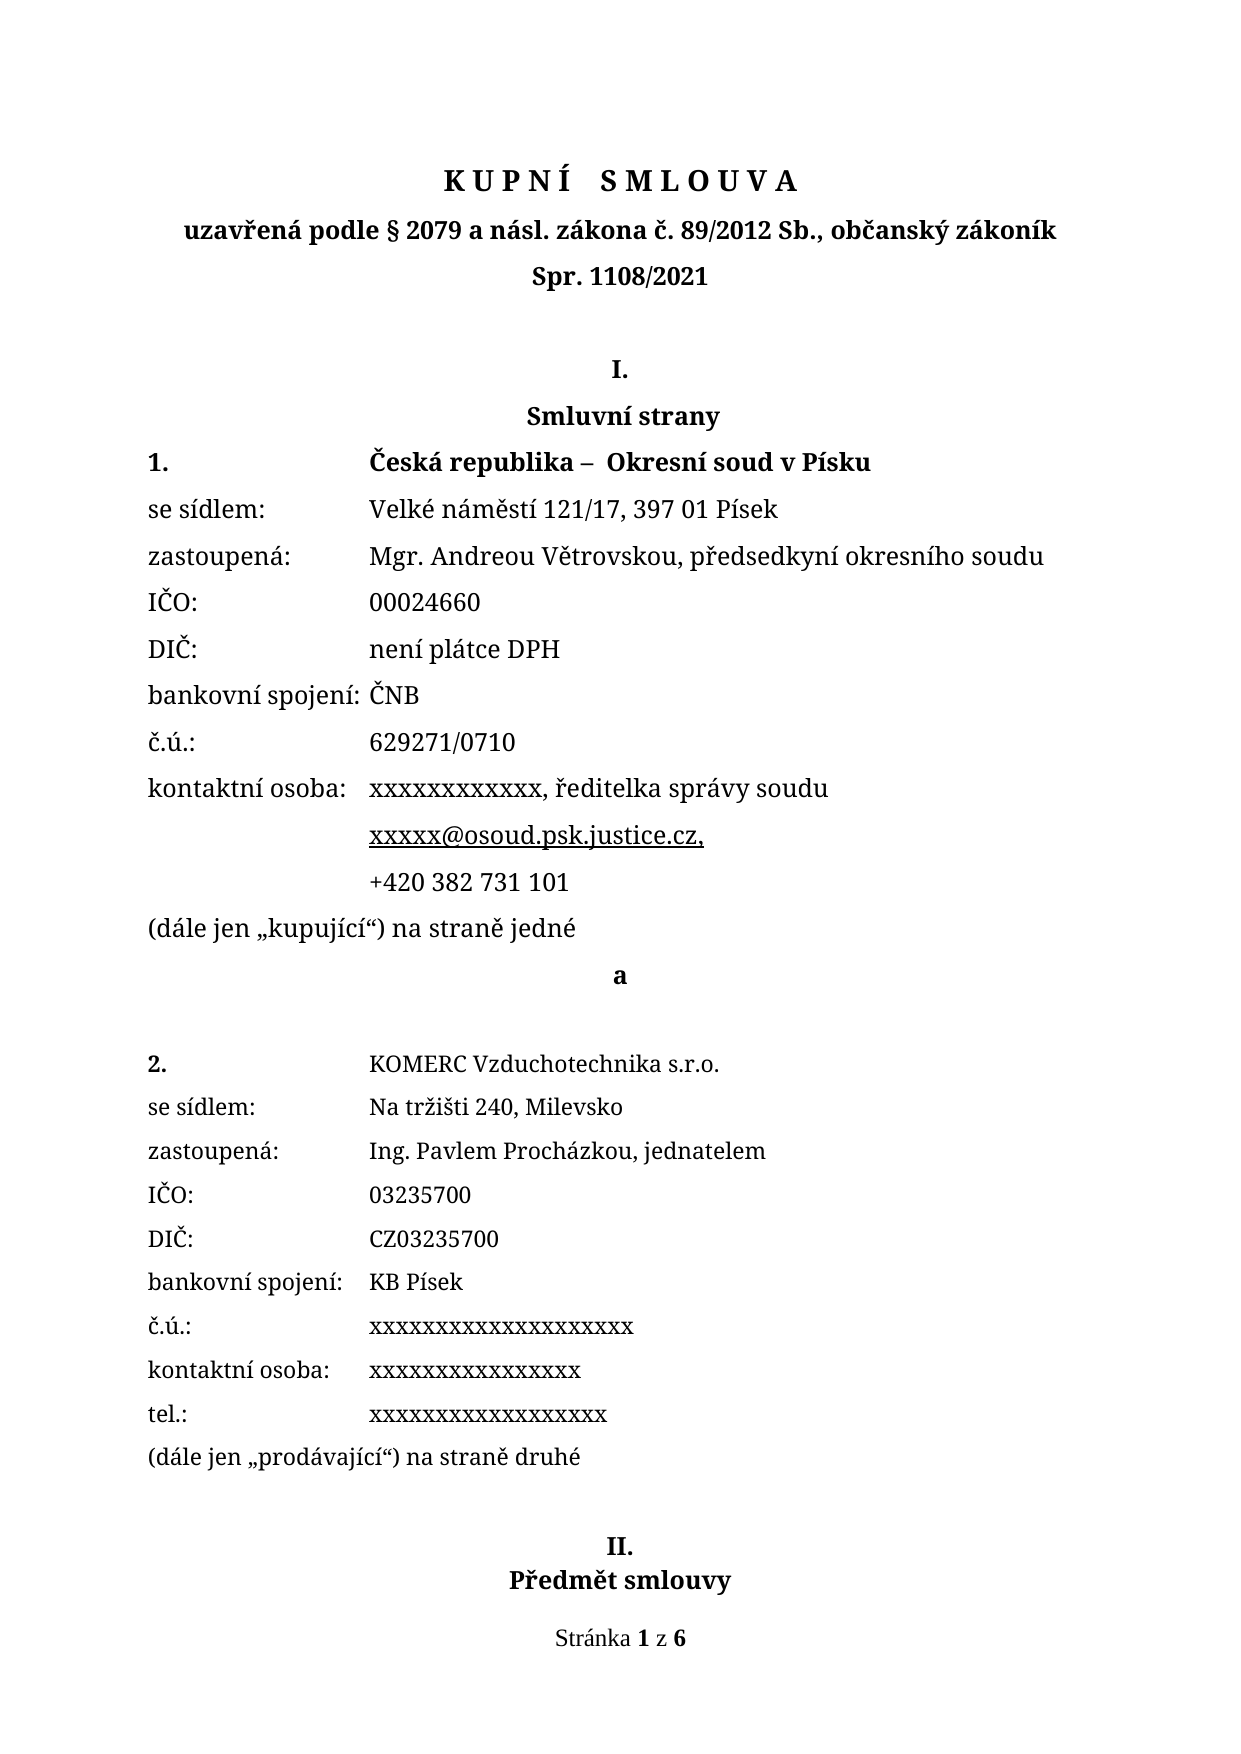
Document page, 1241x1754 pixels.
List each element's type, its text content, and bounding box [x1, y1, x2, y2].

text IČO: 03235700 [148, 1179, 1093, 1210]
text bankovní spojení: ČNB [148, 678, 1093, 712]
text kontaktní osoba: xxxxxxxxxxxx, ředitelka správy soudu [148, 771, 1093, 805]
text xxxxx@osoud.psk.justice.cz, [295, 818, 1093, 852]
title Spr. 1108/2021 [148, 259, 1093, 293]
text zastoupená: Ing. Pavlem Procházkou, jednatelem [148, 1135, 1093, 1166]
text 2. KOMERC Vzduchotechnika s.r.o. [148, 1048, 1093, 1079]
text I. [148, 352, 1093, 386]
text tel.: xxxxxxxxxxxxxxxxxx [148, 1398, 1093, 1429]
text (dále jen „kupující“) na straně jedné [148, 911, 1093, 945]
text +420 382 731 101 [295, 864, 1093, 898]
text Předmět smlouvy [148, 1563, 1093, 1597]
text bankovní spojení: KB Písek [148, 1266, 1093, 1298]
text č.ú.: xxxxxxxxxxxxxxxxxxxx [148, 1310, 1093, 1341]
text 1. Česká republika – Okresní soud v Písku [148, 445, 1093, 479]
title uzavřená podle § 2079 a násl. zákona č. 89/2012 Sb., občanský zákoník [148, 212, 1093, 246]
text Smluvní strany [148, 398, 1093, 433]
text IČO: 00024660 [148, 585, 1093, 619]
text DIČ: není plátce DPH [148, 631, 1093, 665]
text se sídlem: Na tržišti 240, Milevsko [148, 1091, 1093, 1123]
text a [148, 957, 1093, 991]
text (dále jen „prodávající“) na straně druhé [148, 1441, 1093, 1473]
title K U P N Í S M L O U V A [148, 160, 1093, 200]
text zastoupená: Mgr. Andreou Větrovskou, předsedkyní okresního soudu [148, 538, 1093, 572]
text č.ú.: 629271/0710 [148, 724, 1093, 758]
text kontaktní osoba: xxxxxxxxxxxxxxxx [148, 1354, 1093, 1385]
text II. [148, 1529, 1093, 1563]
text se sídlem: Velké náměstí 121/17, 397 01 Písek [148, 492, 1093, 526]
text DIČ: CZ03235700 [148, 1223, 1093, 1254]
